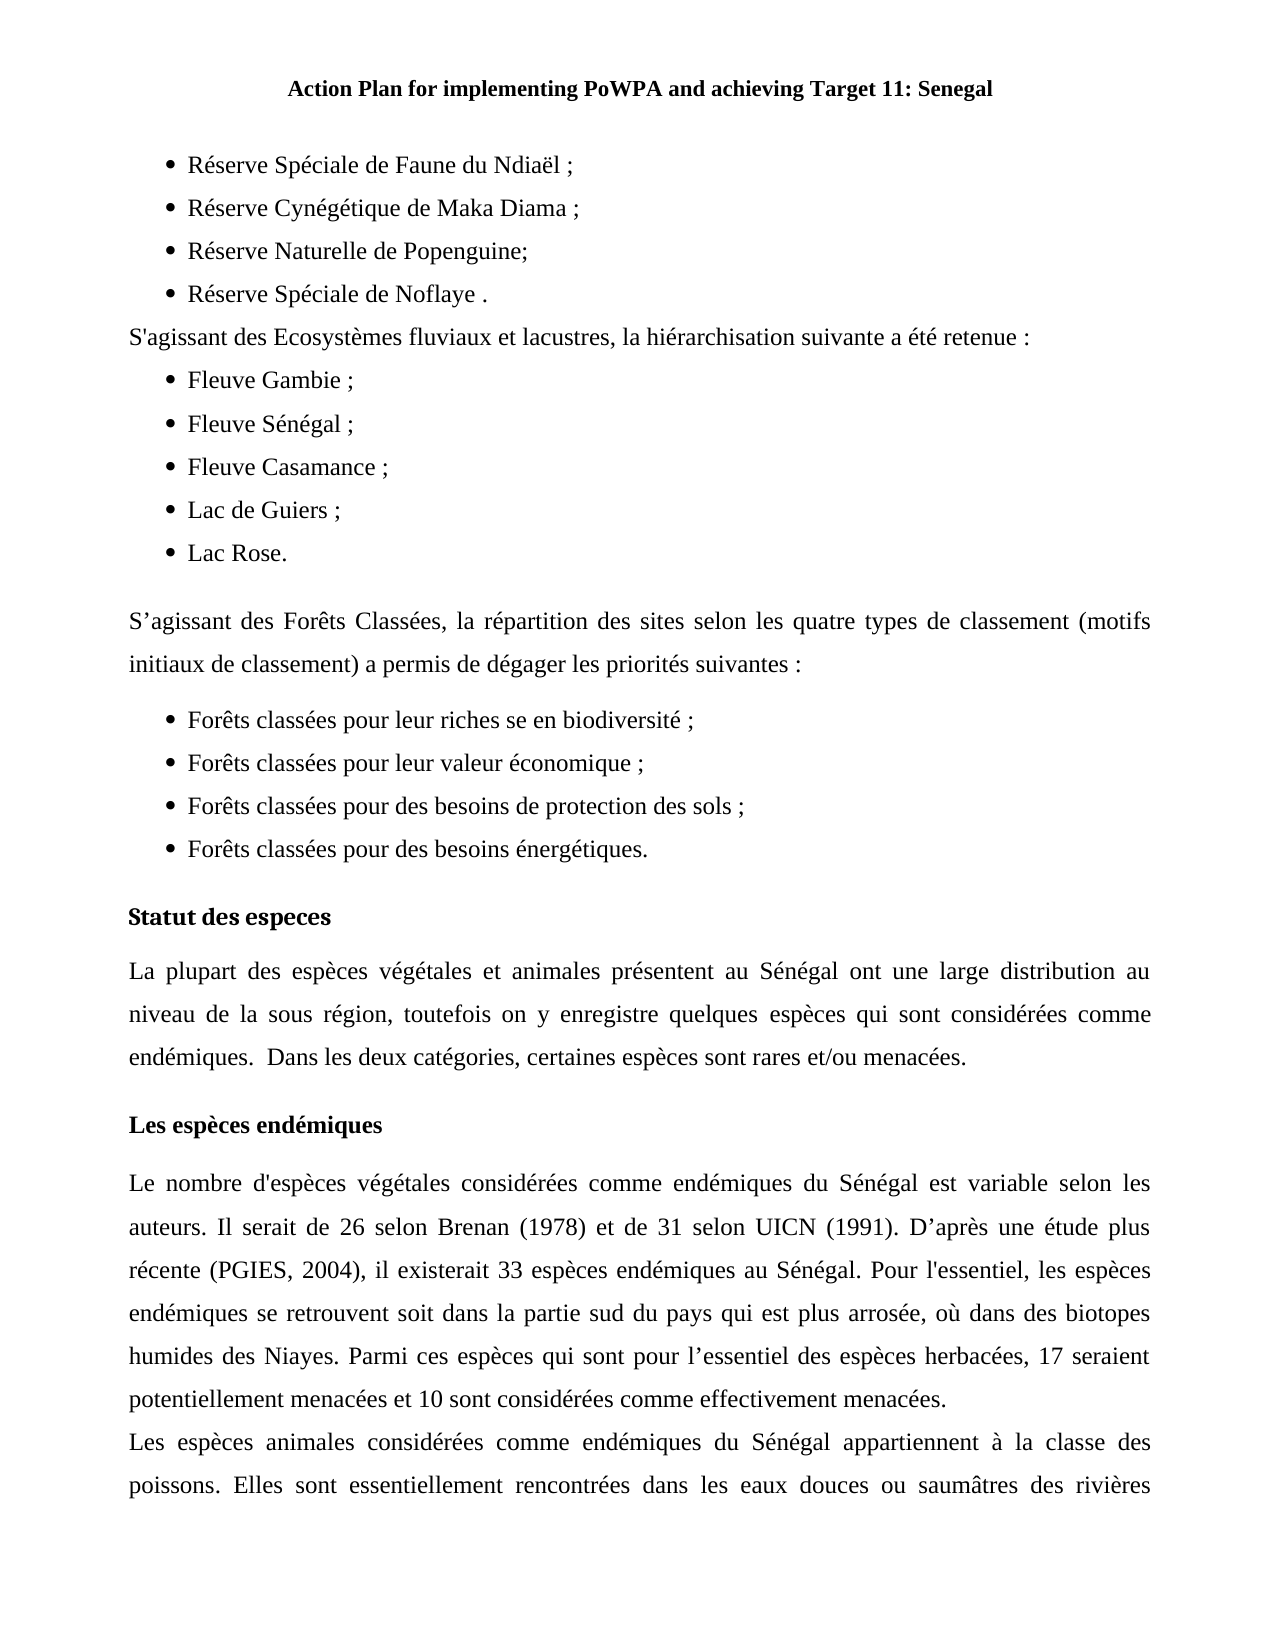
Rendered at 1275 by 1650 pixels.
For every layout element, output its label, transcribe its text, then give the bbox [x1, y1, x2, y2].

list Réserve Spéciale de Faune du Ndiaël ; [166, 150, 1152, 179]
list Fleuve Gambie ; [166, 366, 1152, 394]
subtitle Les espèces endémiques [128, 1111, 1152, 1139]
list Réserve Cynégétique de Maka Diama ; [166, 193, 1152, 222]
text S’agissant des Forêts Classées, la répartition des sites selon les quatre types de classement (motifs initiaux de classement) a permis de dégager les priorités suivantes : [128, 606, 1152, 678]
subtitle Statut des especes [128, 902, 1152, 931]
list Lac de Guiers ; [166, 495, 1152, 524]
list Lac Rose. [166, 538, 1152, 567]
list Réserve Spéciale de Noflaye . [166, 279, 1152, 308]
text S'agissant des Ecosystèmes fluviaux et lacustres, la hiérarchisation suivante a été retenue : [128, 322, 1152, 351]
list Forêts classées pour des besoins énergétiques. [166, 834, 1152, 863]
list Forêts classées pour des besoins de protection des sols ; [166, 791, 1152, 820]
text La plupart des espèces végétales et animales présentent au Sénégal ont une large distribution au niveau de la sous région, toutefois on y enregistre quelques espèces qui sont considérées comme endémiques. Dans les deux catégories, certaines espèces sont rares et/ou menacées. [128, 956, 1152, 1071]
list Forêts classées pour leur riches se en biodiversité ; [166, 705, 1152, 734]
list Fleuve Casamance ; [166, 452, 1152, 481]
list Réserve Naturelle de Popenguine; [166, 236, 1152, 265]
list Fleuve Sénégal ; [166, 409, 1152, 437]
list Forêts classées pour leur valeur économique ; [166, 748, 1152, 777]
text Le nombre d'espèces végétales considérées comme endémiques du Sénégal est variable selon les auteurs. Il serait de 26 selon Brenan (1978) et de 31 selon UICN (1991). D’après une étude plus récente (PGIES, 2004), il existerait 33 espèces endémiques au Sénégal. Pour l'essentiel, les espèces endémiques se retrouvent soit dans la partie sud du pays qui est plus arrosée, où dans des biotopes humides des Niayes. Parmi ces espèces qui sont pour l’essentiel des espèces herbacées, 17 seraient potentiellement menacées et 10 sont considérées comme effectivement menacées. [128, 1168, 1152, 1413]
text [128, 1427, 1152, 1499]
